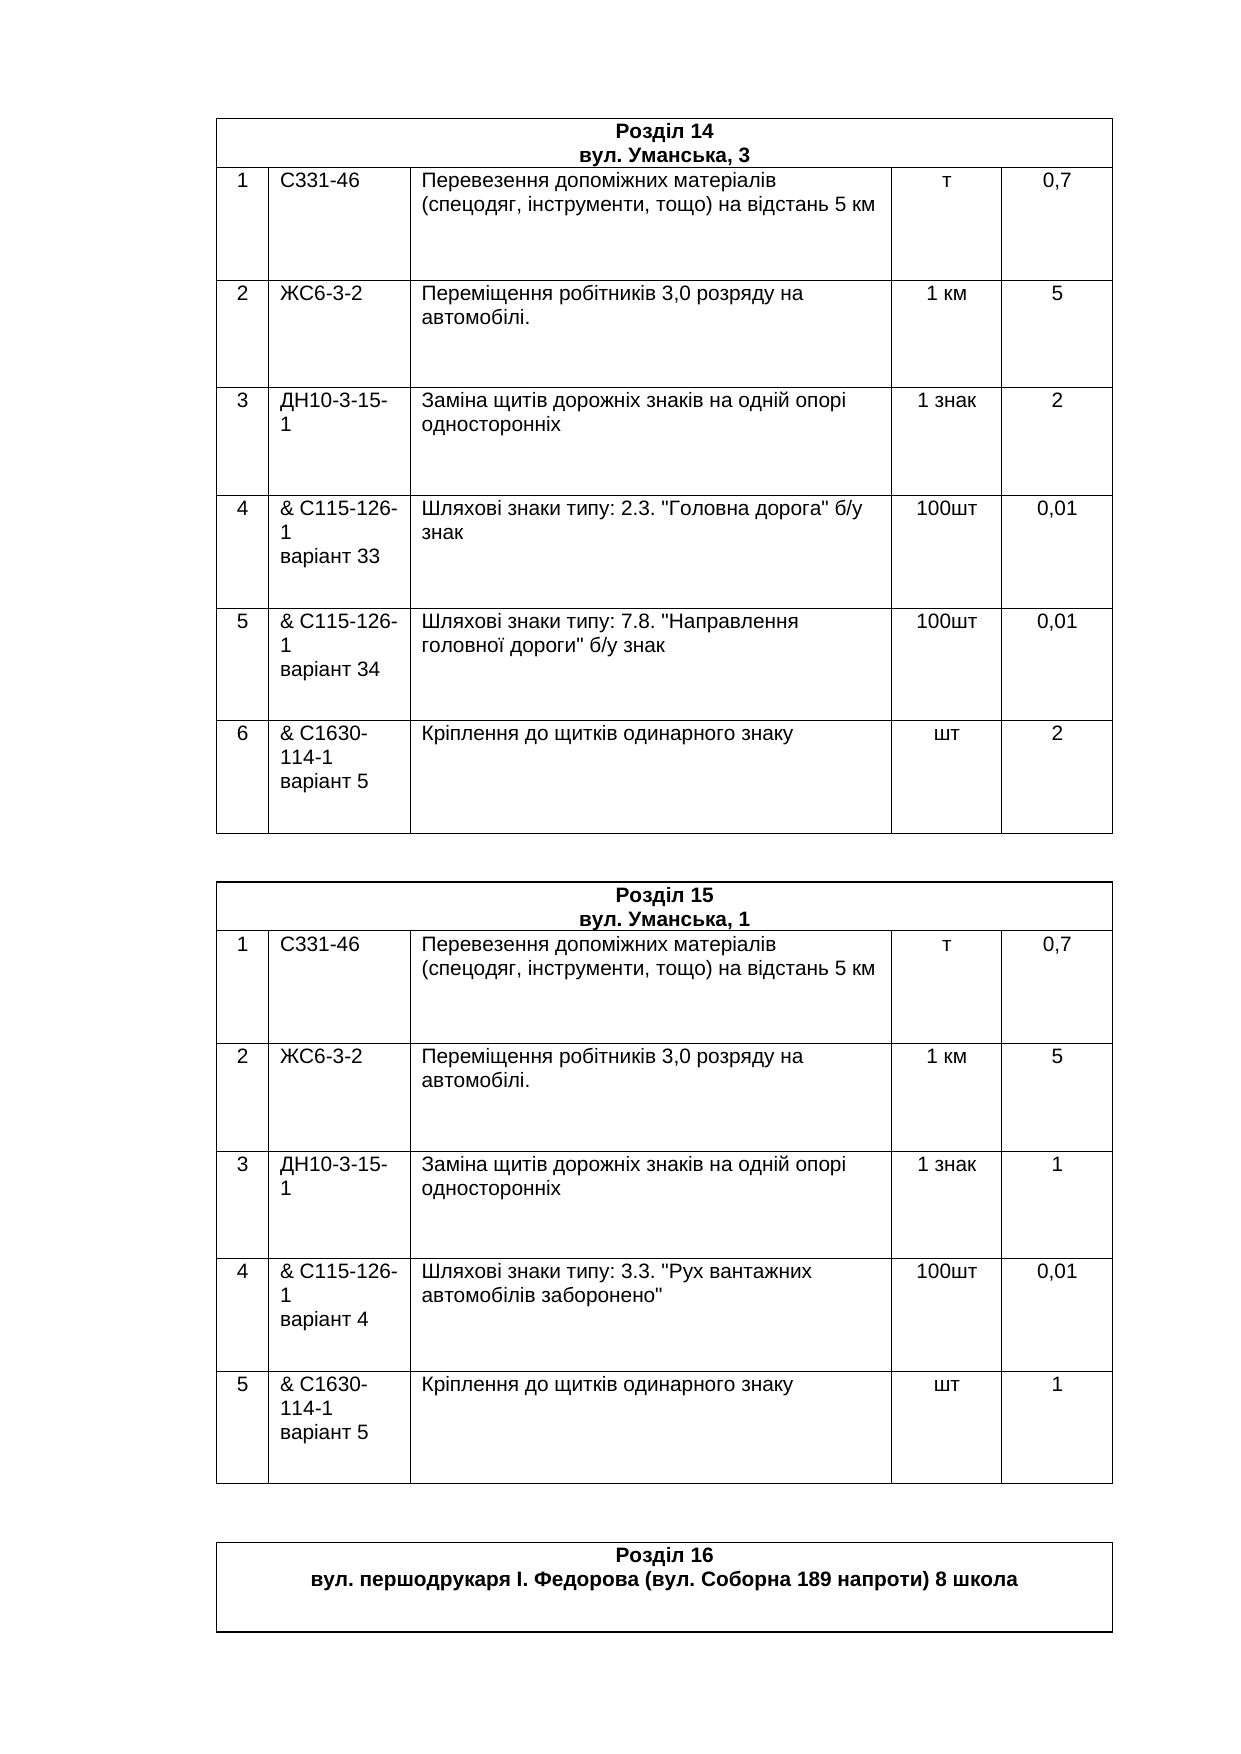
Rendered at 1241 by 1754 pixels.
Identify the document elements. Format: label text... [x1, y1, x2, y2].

table_cell ЖС6-3-2 [269, 281, 410, 387]
table_cell 4 [217, 1259, 268, 1371]
table_cell ЖС6-3-2 [269, 1044, 410, 1151]
table_cell Переміщення робітників 3,0 розряду на автомобілі. [411, 1044, 891, 1151]
table_cell 3 [217, 1152, 268, 1258]
table_cell ДН10-3-15-1 [269, 388, 410, 495]
table_cell 5 [217, 1372, 268, 1483]
table_cell Крiплення до щитків одинарного знаку [411, 721, 891, 832]
table_cell 0,01 [1002, 1259, 1112, 1371]
table_cell Перевезення допоміжних матеріалів (спецодяг, інструменти, тощо) на вiдстань 5 км [411, 931, 891, 1043]
table_cell 5 [1002, 1044, 1112, 1151]
table_cell 0,7 [1002, 168, 1112, 279]
table_cell Переміщення робітників 3,0 розряду на автомобілі. [411, 281, 891, 387]
table_cell 1 [1002, 1372, 1112, 1483]
table_cell Крiплення до щитків одинарного знаку [411, 1372, 891, 1483]
table_header Роздiл 14 вул. Уманська, 3 [217, 119, 1112, 167]
table_cell Шляховi знаки типу: 3.3. "Рух вантажних автомобілів заборонено" [411, 1259, 891, 1371]
table_cell 100шт [892, 496, 1001, 607]
table_cell Шляховi знаки типу: 7.8. "Направлення головної дороги" б/у знак [411, 609, 891, 720]
table_cell & С115-126- 1 варіант 33 [269, 496, 410, 607]
table_cell 2 [217, 1044, 268, 1151]
table_cell Перевезення допоміжних матеріалів (спецодяг, інструменти, тощо) на вiдстань 5 км [411, 168, 891, 279]
table_cell 5 [217, 609, 268, 720]
table_cell шт [892, 721, 1001, 832]
table_cell & С115-126- 1 варіант 34 [269, 609, 410, 720]
table_cell 1 [217, 168, 268, 279]
table_cell 0,01 [1002, 609, 1112, 720]
table_cell 1 [1002, 1152, 1112, 1258]
table_cell 1 знак [892, 1152, 1001, 1258]
table_cell & С115-126- 1 варіант 4 [269, 1259, 410, 1371]
table_cell 1 знак [892, 388, 1001, 495]
table_header Роздiл 15 вул. Уманська, 1 [217, 883, 1112, 930]
table_cell т [892, 931, 1001, 1043]
table_cell ДН10-3-15-1 [269, 1152, 410, 1258]
table_cell 0,7 [1002, 931, 1112, 1043]
table_cell т [892, 168, 1001, 279]
table_cell 100шт [892, 1259, 1001, 1371]
table_cell Заміна щитів дорожніх знаків на одній опорі односторонніх [411, 1152, 891, 1258]
table_cell С331-46 [269, 931, 410, 1043]
table_cell 3 [217, 388, 268, 495]
table_cell 1 км [892, 281, 1001, 387]
table_cell 1 км [892, 1044, 1001, 1151]
table_cell 6 [217, 721, 268, 832]
table_cell 2 [1002, 388, 1112, 495]
table_header Роздiл 16 вул. першодрукаря І. Федорова (вул. Соборна 189 напроти) 8 школа [217, 1543, 1112, 1631]
table_cell Заміна щитів дорожніх знаків на одній опорі односторонніх [411, 388, 891, 495]
table_cell 100шт [892, 609, 1001, 720]
table_cell & С1630- 114-1 варіант 5 [269, 721, 410, 832]
table_cell 1 [217, 931, 268, 1043]
table_cell 2 [1002, 721, 1112, 832]
table_cell 0,01 [1002, 496, 1112, 607]
table_cell 5 [1002, 281, 1112, 387]
table_cell С331-46 [269, 168, 410, 279]
table_cell шт [892, 1372, 1001, 1483]
table_cell & С1630- 114-1 варіант 5 [269, 1372, 410, 1483]
table_cell Шляховi знаки типу: 2.3. "Головна дорога" б/у знак [411, 496, 891, 607]
table_cell 2 [217, 281, 268, 387]
table_cell 4 [217, 496, 268, 607]
